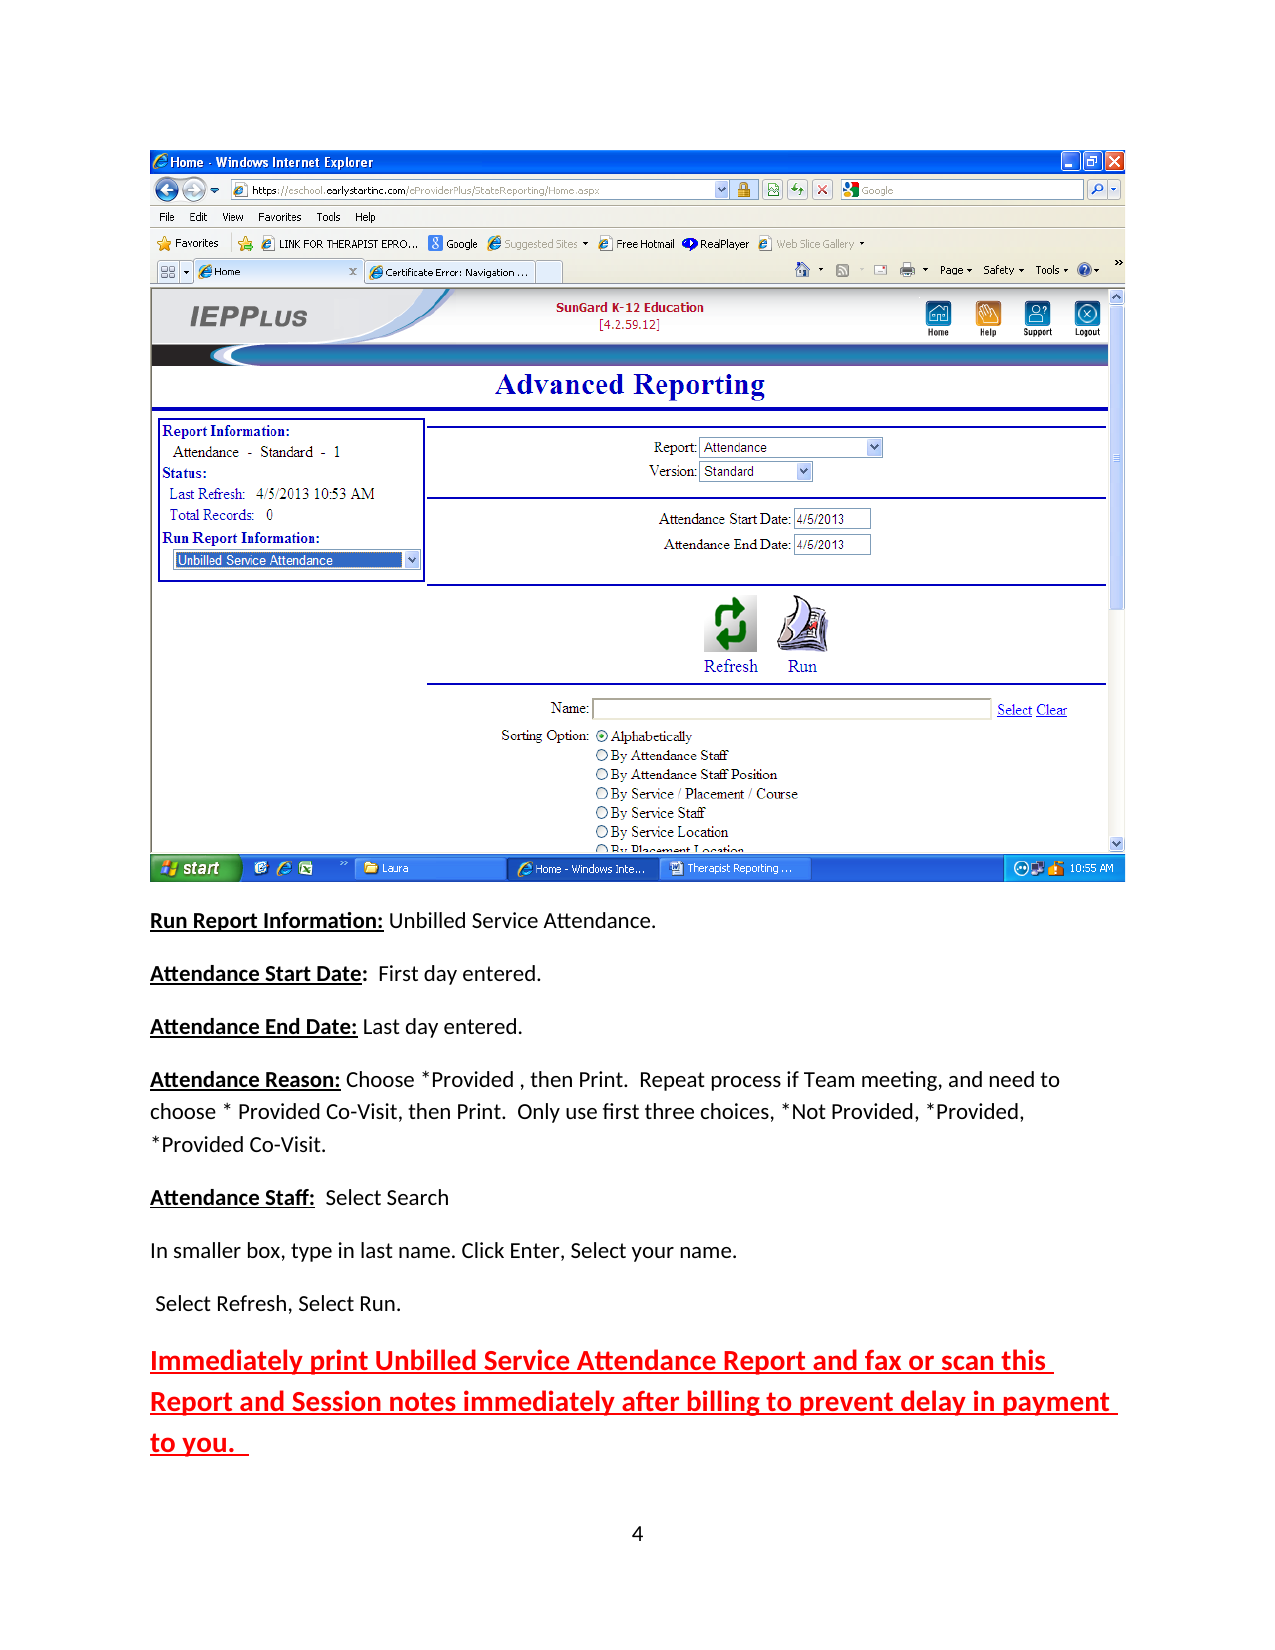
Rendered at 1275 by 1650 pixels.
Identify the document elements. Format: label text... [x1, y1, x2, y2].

text Attendance Reason: Choose *Provided , then Print. Repeat process if Team meeting, and need to choose * Provided Co-Visit, then Print. Only use first three choices, *Not Provided, *Provided, *Provided Co-Visit. [150, 1065, 1125, 1158]
text In smaller box, type in last name. Click Enter, Select your name. [150, 1236, 1125, 1264]
text Attendance End Date: Last day entered. [150, 1012, 1125, 1040]
text Attendance Start Date: First day entered. [150, 959, 1125, 987]
text Attendance Staff: Select Search [150, 1183, 1125, 1211]
text Run Report Information: Unbilled Service Attendance. [150, 906, 1125, 934]
text Immediately print Unbilled Service Attendance Report and fax or scan this Report and Session notes immediately after billing to prevent delay in payment to you. [150, 1342, 1125, 1459]
text Select Refresh, Select Run. [150, 1289, 1125, 1317]
picture [150, 150, 1125, 882]
